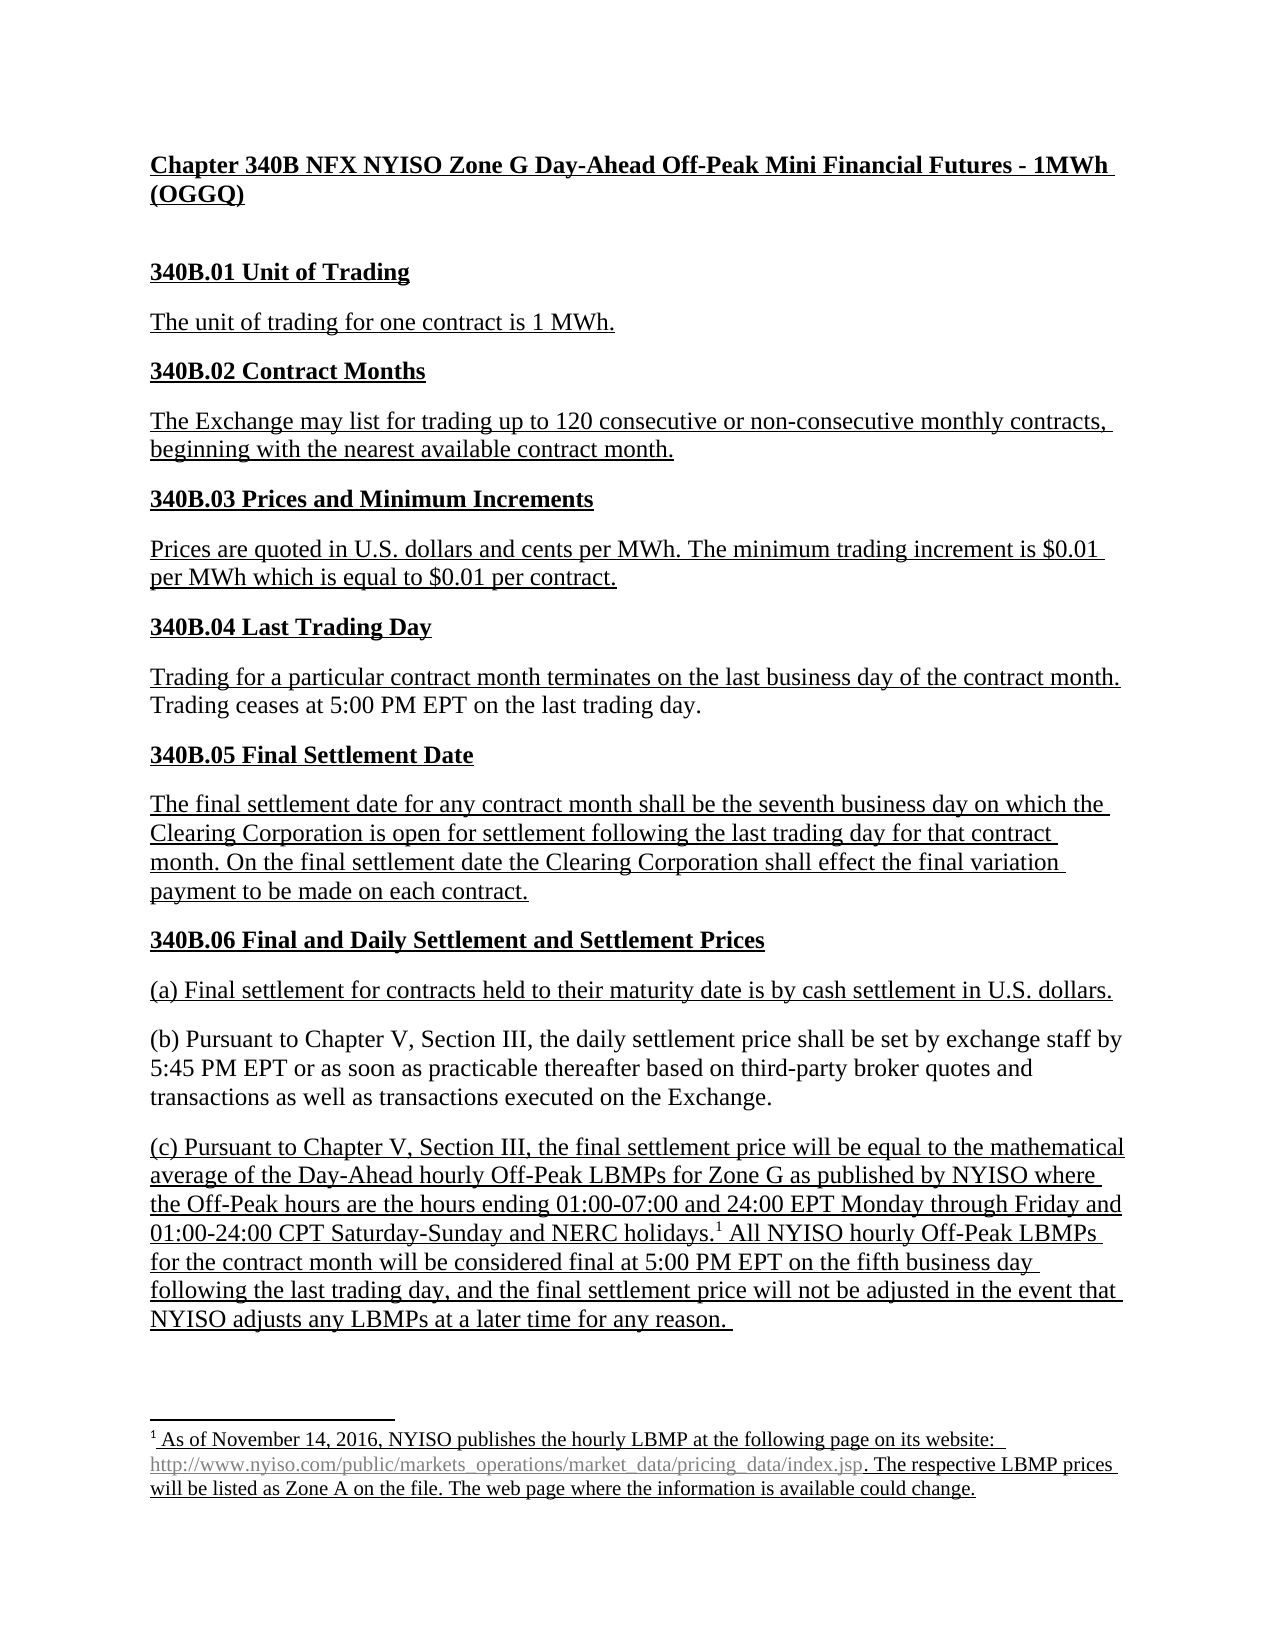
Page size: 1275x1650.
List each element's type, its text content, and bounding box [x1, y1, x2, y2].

text 340B.04 Last Trading Day [150, 612, 1125, 641]
text The unit of trading for one contract is 1 MWh. [150, 307, 1125, 335]
text (b) Pursuant to Chapter V, Section III, the daily settlement price shall be set by exchange staff by 5:45 PM EPT or as soon as practicable thereafter based on third-party broker quotes and transactions as well as transactions executed on the Exchange. [150, 1024, 1125, 1111]
text 340B.02 Contract Months [150, 356, 1125, 385]
text The final settlement date for any contract month shall be the seventh business day on which the Clearing Corporation is open for settlement following the last trading day for that contract month. On the final settlement date the Clearing Corporation shall effect the final variation payment to be made on each contract. [150, 789, 1125, 904]
text (a) Final settlement for contracts held to their maturity date is by cash settlement in U.S. dollars. [150, 975, 1125, 1004]
text (c) Pursuant to Chapter V, Section III, the final settlement price will be equal to the mathematical average of the Day-Ahead hourly Off-Peak LBMPs for Zone G as published by NYISO where the Off-Peak hours are the hours ending 01:00-07:00 and 24:00 EPT Monday through Friday and 01:00-24:00 CPT Saturday-Sunday and NERC holidays. All NYISO hourly Off-Peak LBMPs for the contract month will be considered final at 5:00 PM EPT on the fifth business day following the last trading day, and the final settlement price will not be adjusted in the event that NYISO adjusts any LBMPs at a later time for any reason. [150, 1158, 1125, 1333]
text The Exchange may list for trading up to 120 consecutive or non-consecutive monthly contracts, beginning with the nearest available contract month. [150, 406, 1125, 463]
text Chapter 340B NFX NYISO Zone G Day-Ahead Off-Peak Mini Financial Futures - 1MWh (OGGQ) [150, 150, 1125, 207]
text 340B.01 Unit of Trading [150, 257, 1125, 286]
text 340B.03 Prices and Minimum Increments [150, 484, 1125, 513]
text Trading for a particular contract month terminates on the last business day of the contract month. Trading ceases at 5:00 PM EPT on the last trading day. [150, 662, 1125, 719]
text 340B.06 Final and Daily Settlement and Settlement Prices [150, 925, 1125, 954]
text Prices are quoted in U.S. dollars and cents per MWh. The minimum trading increment is $0.01 per MWh which is equal to $0.01 per contract. [150, 534, 1125, 591]
text 340B.05 Final Settlement Date [150, 740, 1125, 769]
